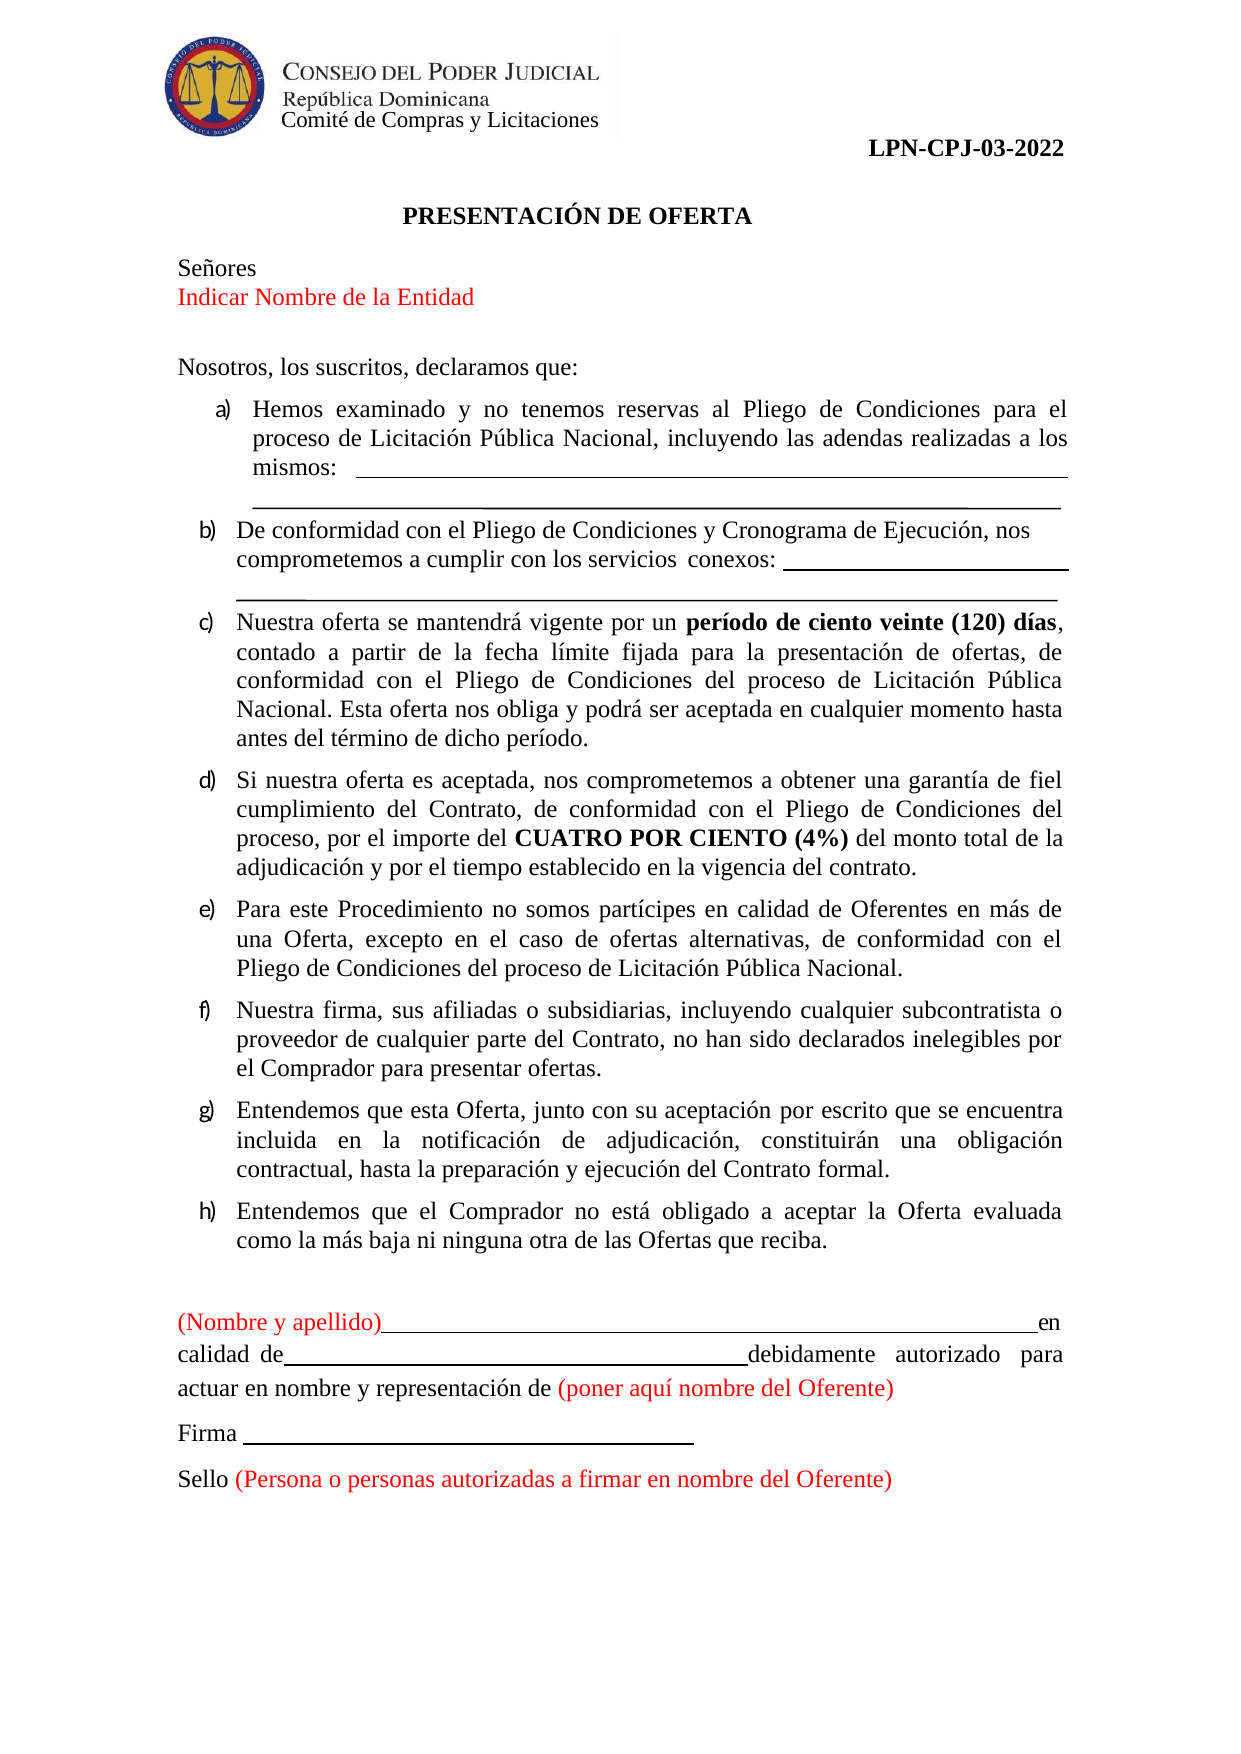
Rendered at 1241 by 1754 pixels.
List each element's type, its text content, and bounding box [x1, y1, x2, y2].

list Entendemos que esta Oferta, junto con su aceptación por escrito que se encuentra incluida en la notificación de adjudicación, constituirán una obligación contractual, hasta la preparación y ejecución del Contrato formal. [199, 1094, 1063, 1182]
list Para este Procedimiento no somos partícipes en calidad de Oferentes en más de una Oferta, excepto en el caso de ofertas alternativas, de conformidad con el Pliego de Condiciones del proceso de Licitación Pública Nacional. [199, 893, 1063, 981]
list Nuestra firma, sus afiliadas o subsidiarias, incluyendo cualquier subcontratista o proveedor de cualquier parte del Contrato, no han sido declarados inelegibles por el Comprador para presentar ofertas. [199, 994, 1063, 1082]
text Indicar Nombre de la Entidad [177, 282, 1080, 311]
text Nosotros, los suscritos, declaramos que: [177, 352, 1080, 380]
list Entendemos que el Comprador no está obligado a aceptar la Oferta evaluada como la más baja ni ninguna otra de las Ofertas que reciba. [199, 1195, 1063, 1254]
list De conformidad con el Pliego de Condiciones y Cronograma de Ejecución, nos comprometemos a cumplir con los servicios conexos: [199, 514, 1069, 573]
list Hemos examinado y no tenemos reservas al Pliego de Condiciones para el proceso de Licitación Pública Nacional, incluyendo las adendas realizadas a los mismos: [215, 393, 1068, 481]
text Señores [177, 253, 1080, 282]
text LPN-CPJ-03-2022 [167, 133, 1064, 162]
list Nuestra oferta se mantendrá vigente por un período de ciento veinte (120) días, contado a partir de la fecha límite fijada para la presentación de ofertas, de conformidad con el Pliego de Condiciones del proceso de Licitación Pública Nacional. Esta oferta nos obliga y podrá ser aceptada en cualquier momento hasta antes del término de dicho período. [199, 606, 1063, 752]
picture [163, 35, 618, 140]
text Sello (Persona o personas autorizadas a firmar en nombre del Oferente) [177, 1464, 1080, 1493]
list Si nuestra oferta es aceptada, nos comprometemos a obtener una garantía de fiel cumplimiento del Contrato, de conformidad con el Pliego de Condiciones del proceso, por el importe del CUATRO POR CIENTO (4%) del monto total de la adjudicación y por el tiempo establecido en la vigencia del contrato. [199, 764, 1063, 881]
text Firma [177, 1418, 1080, 1447]
text (Nombre y apellido) en calidad de debidamente autorizado para actuar en nombre y representación de (poner aquí nombre del Oferente) [177, 1307, 1063, 1401]
text PRESENTACIÓN DE OFERTA [392, 201, 763, 230]
